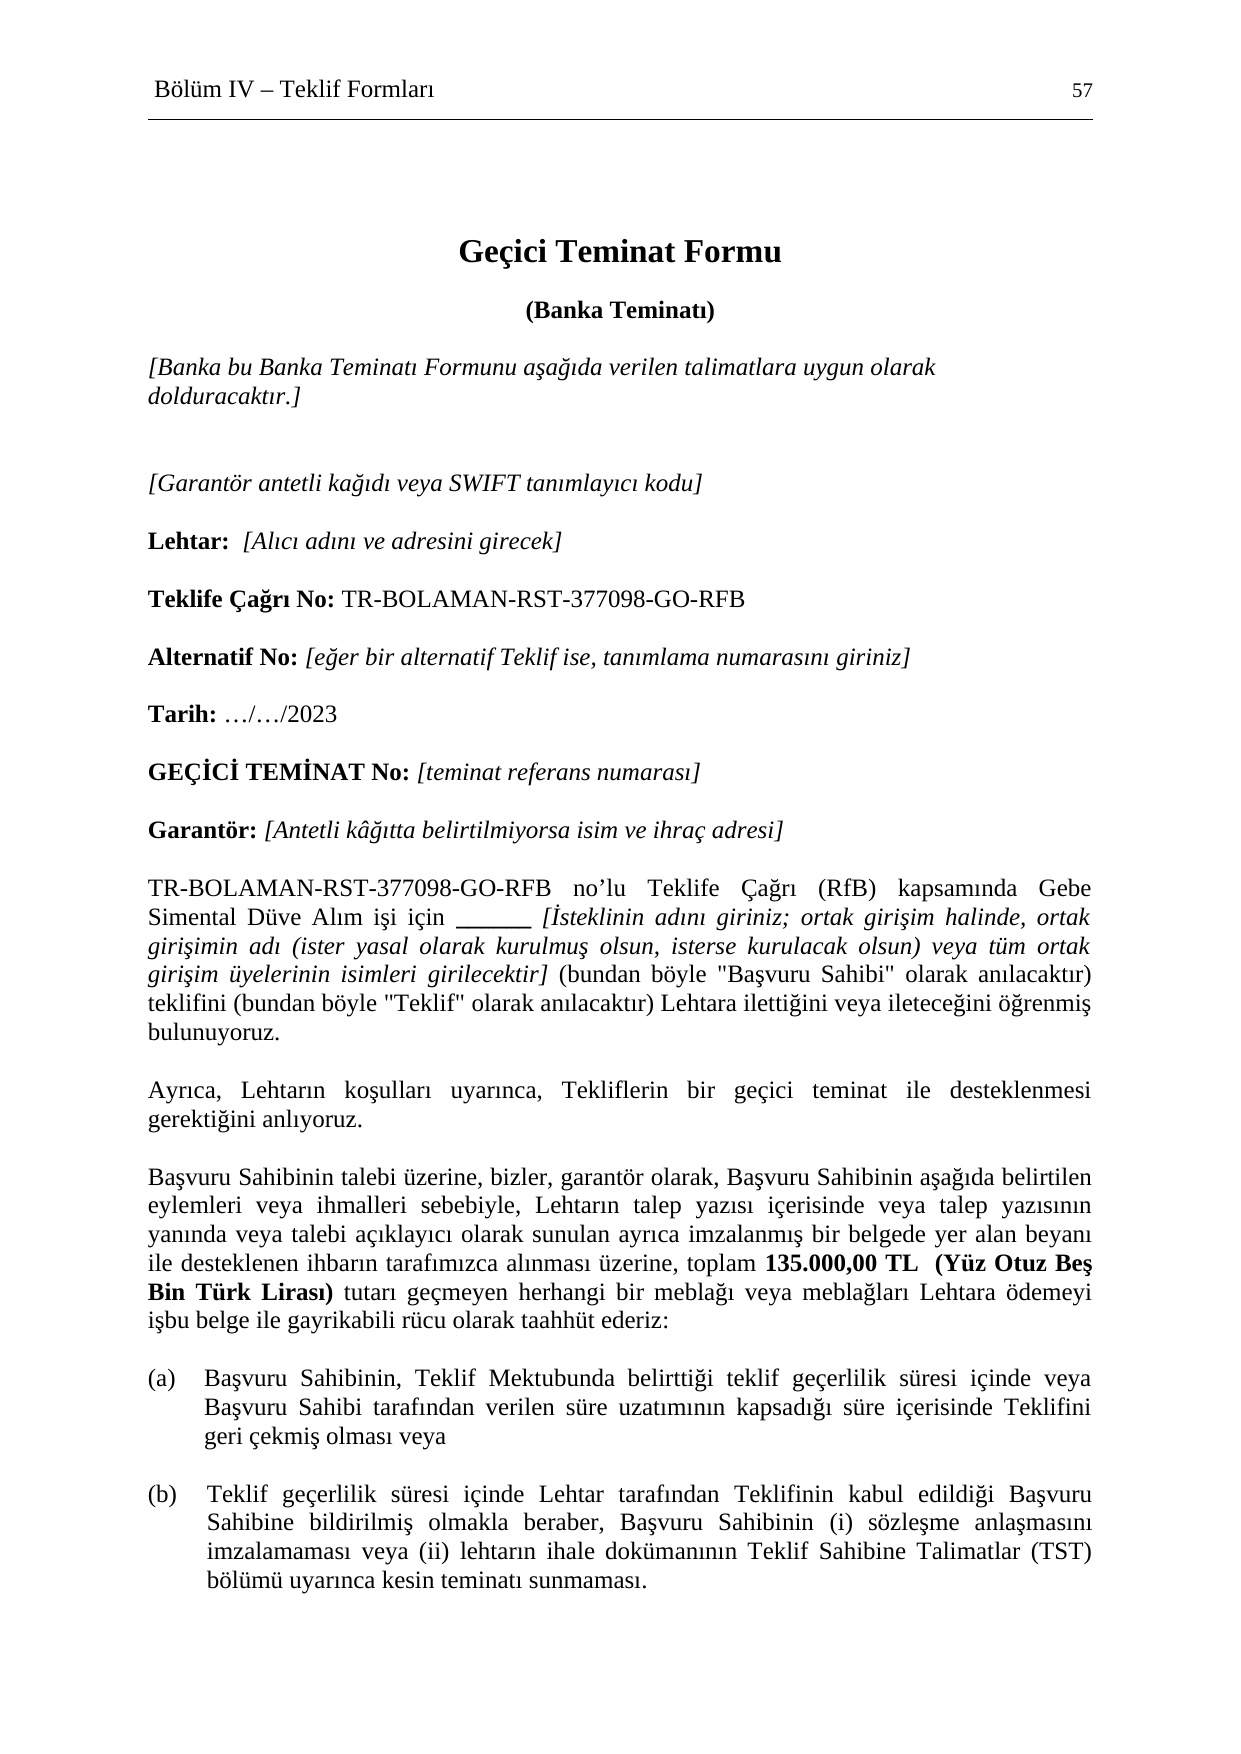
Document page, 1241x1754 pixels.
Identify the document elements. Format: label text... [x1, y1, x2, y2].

text GEÇİCİ TEMİNAT No: [teminat referans numarası] [148, 757, 1093, 786]
text (Banka Teminatı) [148, 295, 1093, 324]
text (b) Teklif geçerlilik süresi içinde Lehtar tarafından Teklifinin kabul edildiği Başvuru Sahibine bildirilmiş olmakla beraber, Başvuru Sahibinin (i) sözleşme anlaşmasını imzalamaması veya (ii) lehtarın ihale dokümanının Teklif Sahibine Talimatlar (TST) bölümü uyarınca kesin teminatı sunmaması. [148, 1479, 1093, 1594]
text Garantör: [Antetli kâğıtta belirtilmiyorsa isim ve ihraç adresi] [148, 815, 1093, 844]
text (a) Başvuru Sahibinin, Teklif Mektubunda belirttiği teklif geçerlilik süresi içinde veya Başvuru Sahibi tarafından verilen süre uzatımının kapsadığı süre içerisinde Teklifini geri çekmiş olması veya [148, 1363, 1093, 1449]
text [Garantör antetli kağıdı veya SWIFT tanımlayıcı kodu] [148, 468, 1093, 497]
text Ayrıca, Lehtarın koşulları uyarınca, Tekliflerin bir geçici teminat ile desteklenmesi gerektiğini anlıyoruz. [148, 1075, 1093, 1132]
text TR-BOLAMAN-RST-377098-GO-RFB no’lu Teklife Çağrı (RfB) kapsamında Gebe Simental Düve Alım işi için ______ [İsteklinin adını giriniz; ortak girişim halinde, ortak girişimin adı (ister yasal olarak kurulmuş olsun, isterse kurulacak olsun) veya tüm ortak girişim üyelerinin isimleri girilecektir] (bundan böyle "Başvuru Sahibi" olarak anılacaktır) teklifini (bundan böyle "Teklif" olarak anılacaktır) Lehtara ilettiğini veya ileteceğini öğrenmiş bulunuyoruz. [148, 873, 1093, 1046]
text Geçici Teminat Formu [148, 232, 1093, 270]
text Teklife Çağrı No: TR-BOLAMAN-RST-377098-GO-RFB [148, 584, 1093, 612]
text [Banka bu Banka Teminatı Formunu aşağıda verilen talimatlara uygun olarak dolduracaktır.] [148, 352, 1093, 410]
text Tarih: …/…/2023 [148, 699, 1093, 728]
text Alternatif No: [eğer bir alternatif Teklif ise, tanımlama numarasını giriniz] [148, 642, 1093, 670]
text Başvuru Sahibinin talebi üzerine, bizler, garantör olarak, Başvuru Sahibinin aşağıda belirtilen eylemleri veya ihmalleri sebebiyle, Lehtarın talep yazısı içerisinde veya talep yazısının yanında veya talebi açıklayıcı olarak sunulan ayrıca imzalanmış bir belgede yer alan beyanı ile desteklenen ihbarın tarafımızca alınması üzerine, toplam 135.000,00 TL (Yüz Otuz Beş Bin Türk Lirası) tutarı geçmeyen herhangi bir meblağı veya meblağları Lehtara ödemeyi işbu belge ile gayrikabili rücu olarak taahhüt ederiz: [148, 1162, 1093, 1334]
text Lehtar: [Alıcı adını ve adresini girecek] [148, 526, 1093, 554]
